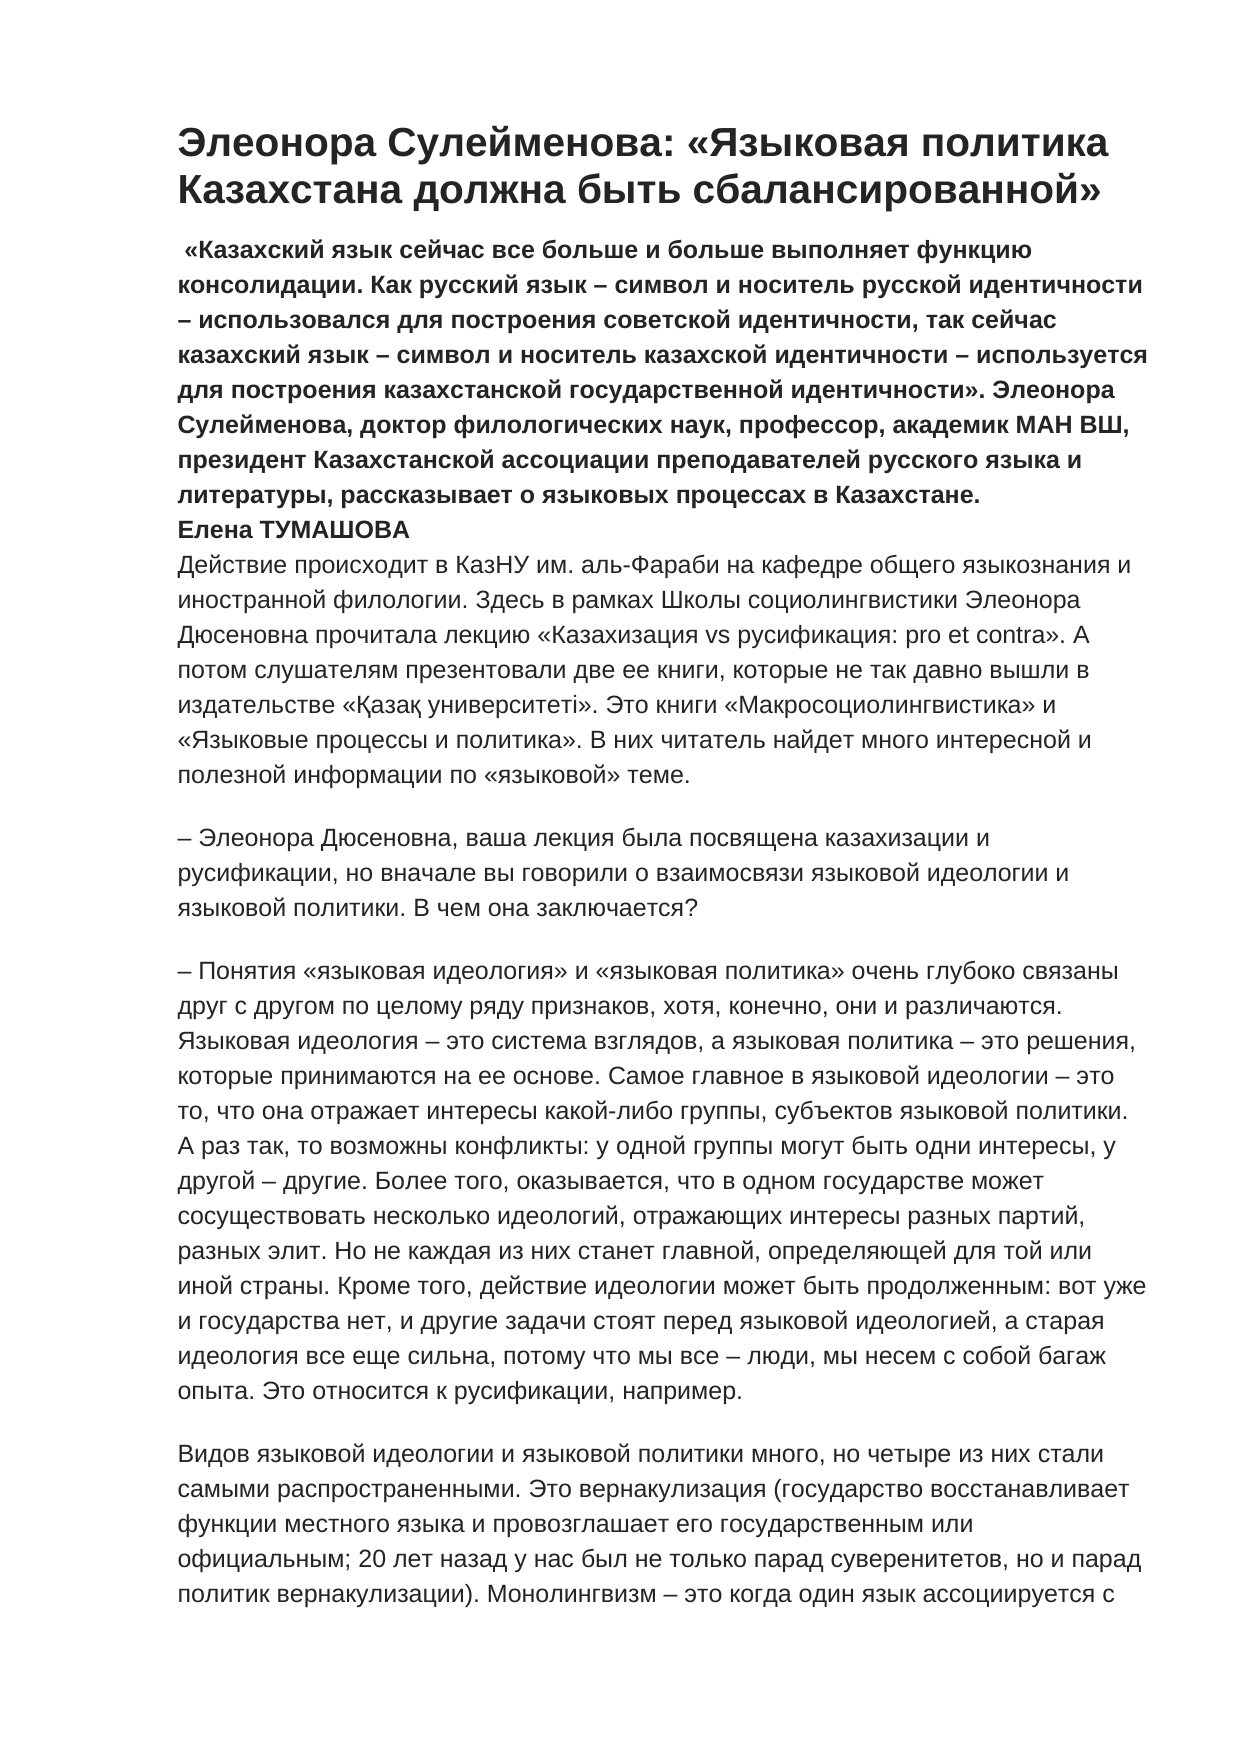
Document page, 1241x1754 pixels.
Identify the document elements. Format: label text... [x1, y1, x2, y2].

text «Казахский язык сейчас все больше и больше выполняет функцию консолидации. Как русский язык – символ и носитель русской идентичности – использовался для построения советской идентичности, так сейчас казахский язык – символ и носитель казахской идентичности – используется для построения казахстанской государственной идентичности». Элеонора Сулейменова, доктор филологических наук, профессор, академик МАН ВШ, президент Казахстанской ассоциации преподавателей русского языка и литературы, рассказывает о языковых процессах в Казахстане. [177, 228, 1152, 508]
text Елена ТУМАШОВА [177, 508, 1152, 543]
text Элеонора Сулейменова: «Языковая политика Казахстана должна быть сбалансированной» [177, 118, 1152, 212]
text – Понятия «языковая идеология» и «языковая политика» очень глубоко связаны друг с другом по целому ряду признаков, хотя, конечно, они и различаются. Языковая идеология – это система взглядов, а языковая политика – это решения, которые принимаются на ее основе. Самое главное в языковой идеологии – это то, что она отражает интересы какой-либо группы, субъектов языковой политики. А раз так, то возможны конфликты: у одной группы могут быть одни интересы, у другой – другие. Более того, оказывается, что в одном государстве может сосуществовать несколько идеологий, отражающих интересы разных партий, разных элит. Но не каждая из них станет главной, определяющей для той или иной страны. Кроме того, действие идеологии может быть продолженным: вот уже и государства нет, и другие задачи стоят перед языковой идеологией, а старая идеология все еще сильна, потому что мы все – люди, мы несем с собой багаж опыта. Это относится к русификации, например. [177, 949, 1152, 1404]
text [177, 1433, 1152, 1608]
text Действие происходит в КазНУ им. аль-Фараби на кафедре общего языкознания и иностранной филологии. Здесь в рамках Школы социолингвистики Элеонора Дюсеновна прочитала лекцию «Казахизация vs русификация: pro et contra». А потом слушателям презентовали две ее книги, которые не так давно вышли в издательстве «Қазақ университеті». Это книги «Макросоциолингвистика» и «Языковые процессы и политика». В них читатель найдет много интересной и полезной информации по «языковой» теме. [177, 543, 1152, 788]
text – Элеонора Дюсеновна, ваша лекция была посвящена казахизации и русификации, но вначале вы говорили о взаимосвязи языковой идеологии и языковой политики. В чем она заключается? [177, 816, 1152, 921]
